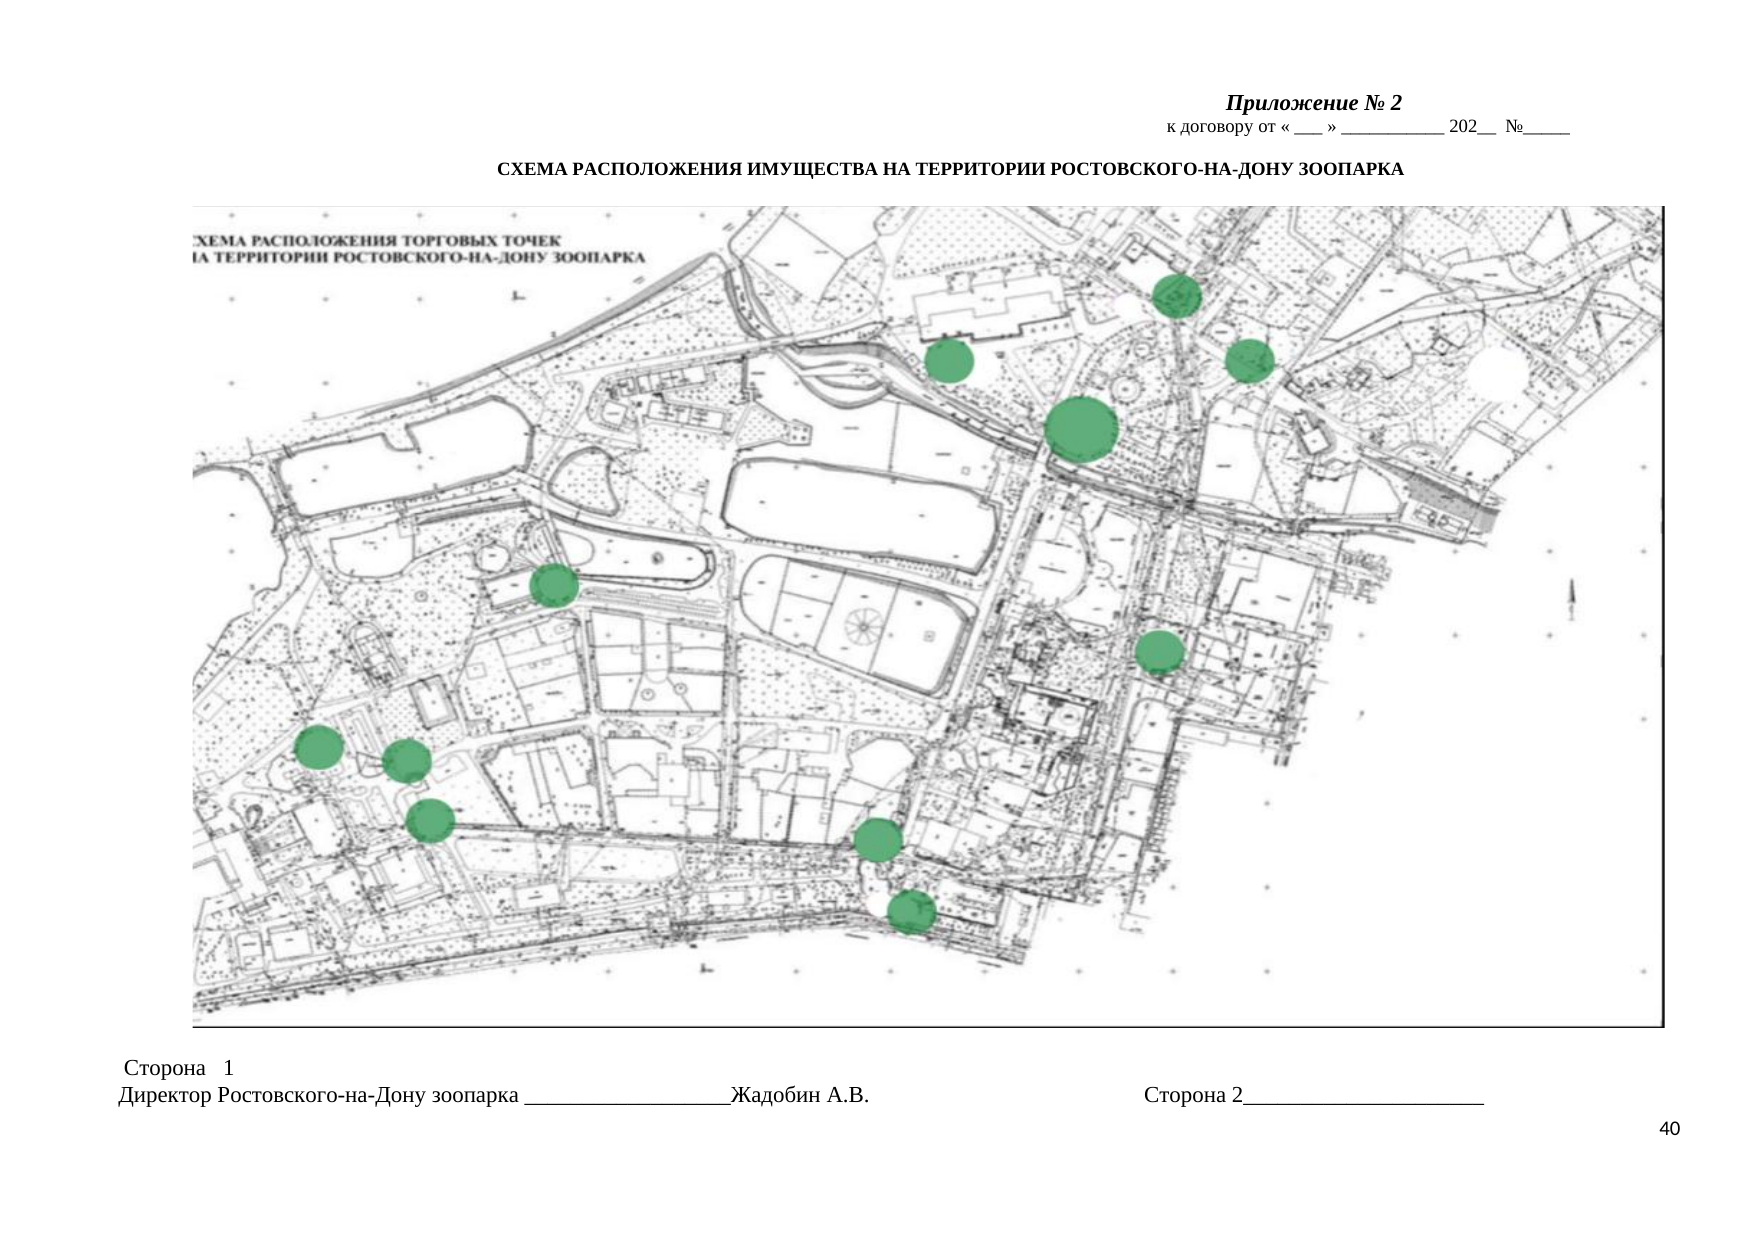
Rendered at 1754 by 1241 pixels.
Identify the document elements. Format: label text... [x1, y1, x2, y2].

text Сторона 1 [118, 1054, 1680, 1081]
text СХЕМА РАСПОЛОЖЕНИЯ ИМУЩЕСТВА НА ТЕРРИТОРИИ РОСТОВСКОГО-НА-ДОНУ ЗООПАРКА [222, 158, 1680, 180]
picture [192, 206, 1665, 1028]
text к договору от « ___ » ___________ 202__ №_____ [1167, 115, 1680, 137]
text Приложение № 2 [1167, 89, 1680, 115]
text Директор Ростовского-на-Дону зоопарка __________________Жадобин А.В. Сторона 2_____________________ [118, 1081, 1680, 1107]
